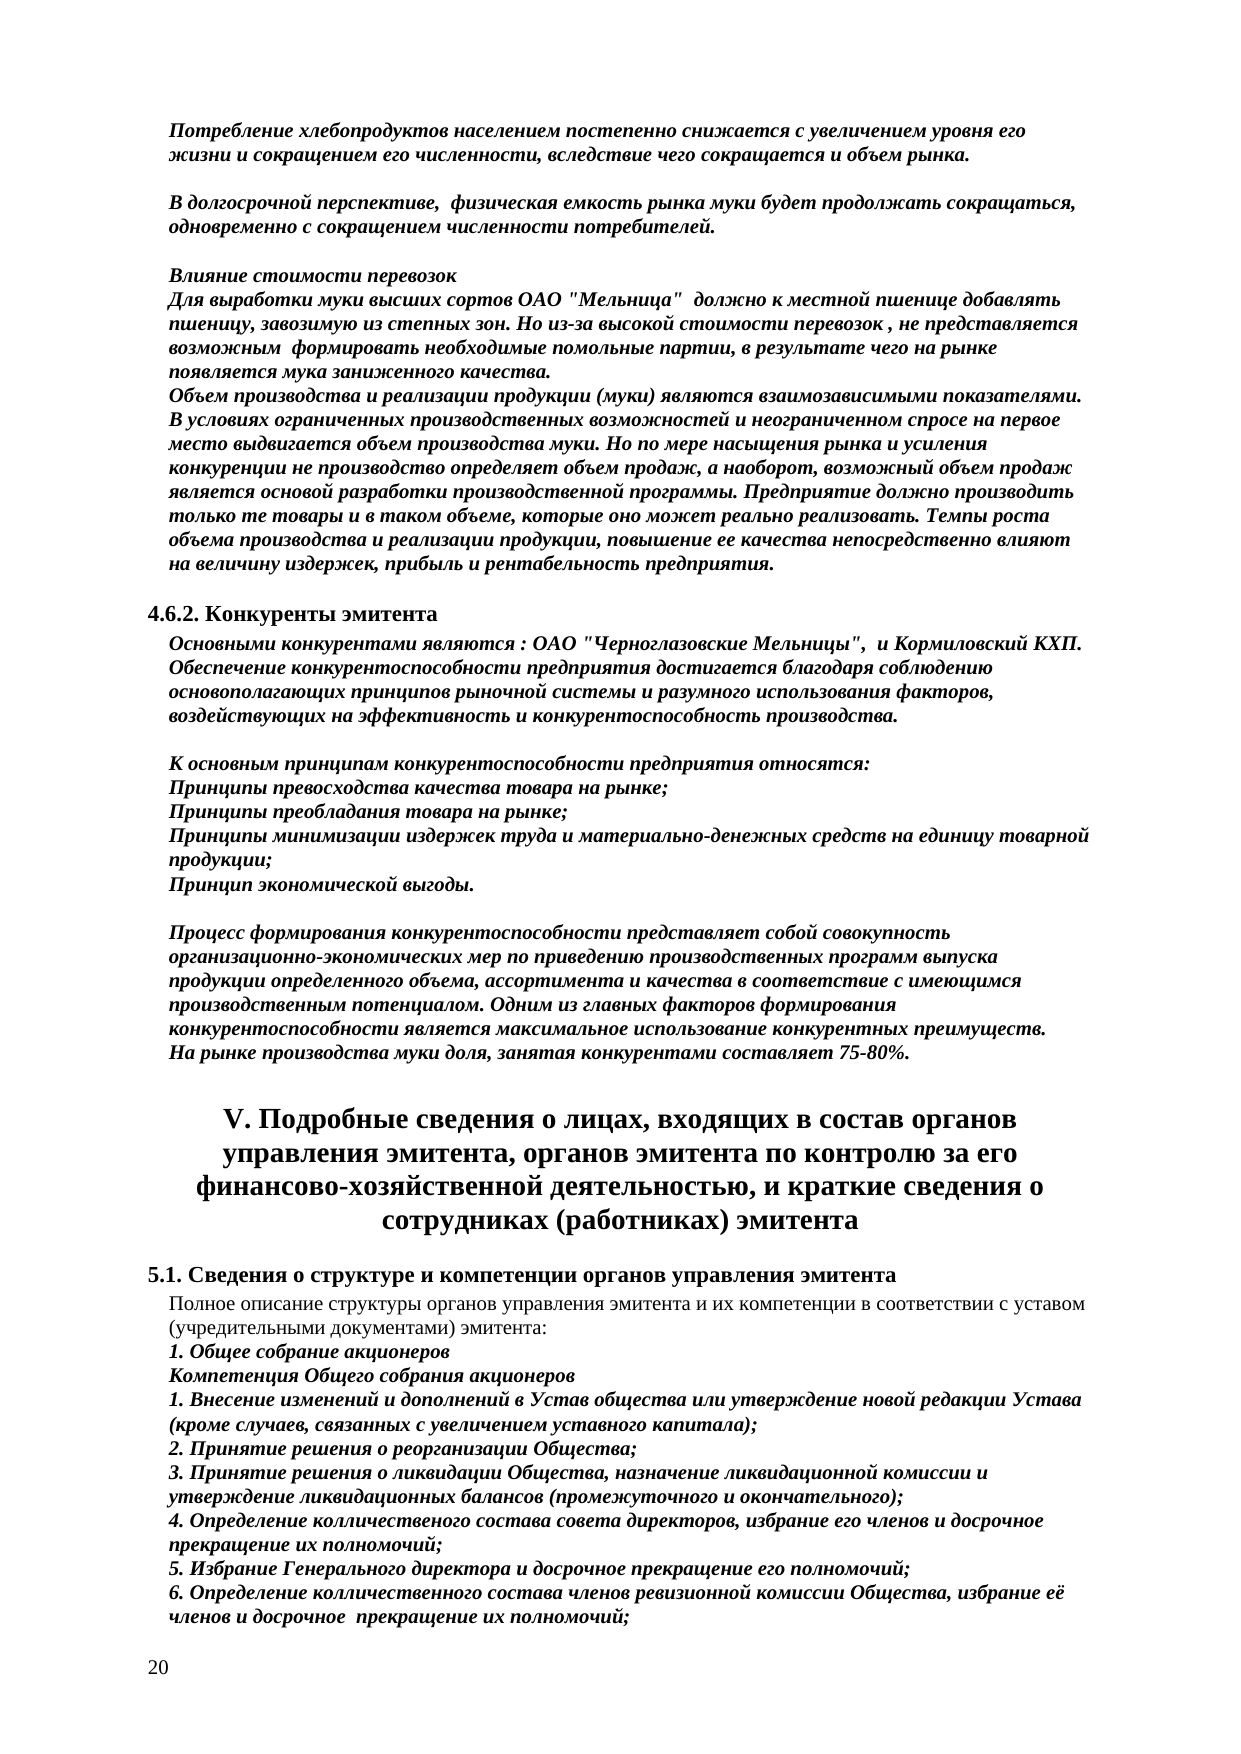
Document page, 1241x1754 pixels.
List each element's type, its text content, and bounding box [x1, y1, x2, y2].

subtitle V. Подробные сведения о лицах, входящих в состав органов управления эмитента, органов эмитента по контролю за его финансово-хозяйственной деятельностью, и краткие сведения о сотрудниках (работниках) эмитента [148, 1101, 1092, 1236]
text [168, 1291, 1092, 1628]
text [168, 118, 1092, 575]
subtitle 4.6.2. Конкуренты эмитента [148, 600, 1092, 627]
text Основными конкурентами являются : ОАО "Черноглазовские Мельницы", и Кормиловский КХП. Обеспечение конкурентоспособности предприятия достигается благодаря соблюдению основополагающих принципов рыночной системы и разумного использования факторов, воздействующих на эффективность и конкурентоспособность производства. К основным принципам конкурентоспособности предприятия относятся: Принципы превосходства качества товара на рынке; Принципы преобладания товара на рынке; Принципы минимизации издержек труда и материально-денежных средств на единицу товарной продукции; Принцип экономической выгоды. Процесс формирования конкурентоспособности представляет собой совокупность организационно-экономических мер по приведению производственных программ выпуска продукции определенного объема, ассортимента и качества в соответствие с имеющимся производственным потенциалом. Одним из главных факторов формирования конкурентоспособности является максимальное использование конкурентных преимуществ. На рынке производства муки доля, занятая конкурентами составляет 75-80%. [168, 631, 1092, 1064]
subtitle 5.1. Сведения о структуре и компетенции органов управления эмитента [148, 1261, 1092, 1287]
